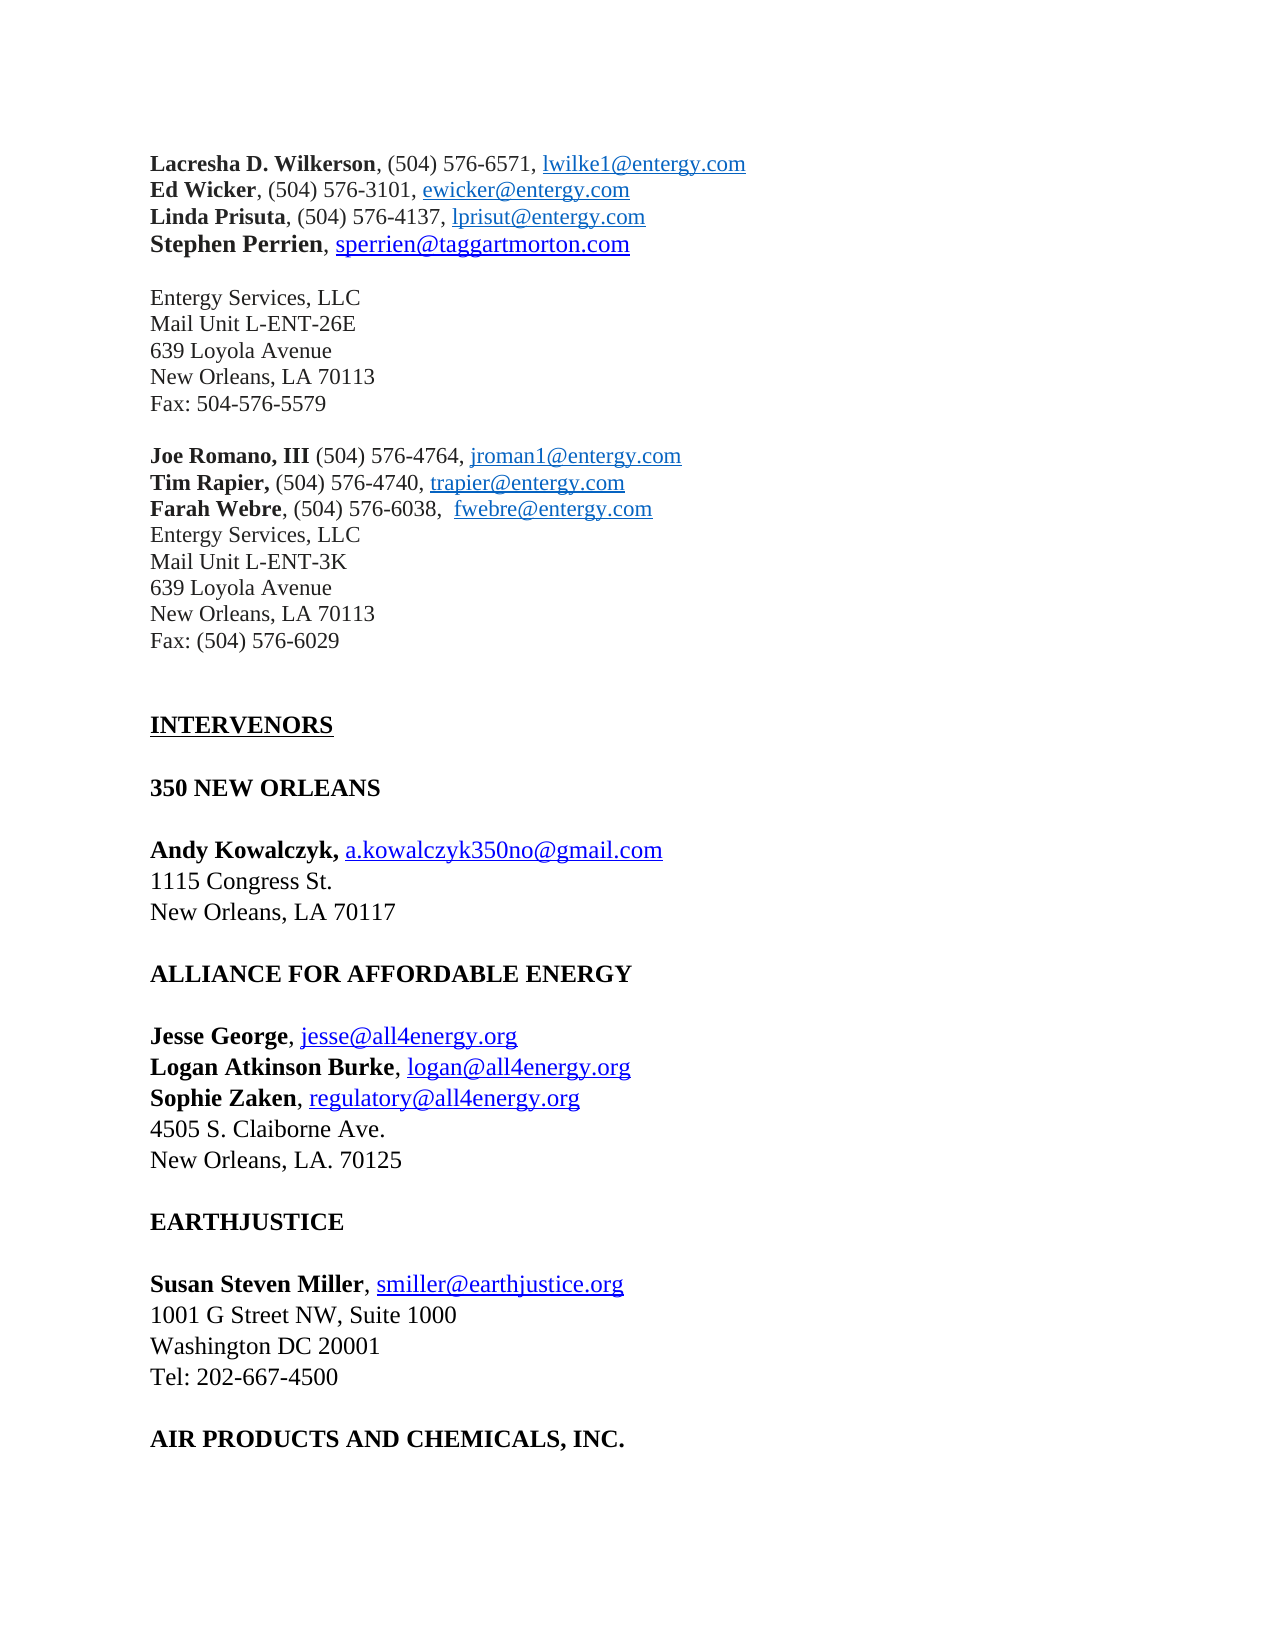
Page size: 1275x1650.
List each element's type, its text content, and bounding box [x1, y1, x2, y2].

text Andy Kowalczyk, a.kowalczyk350no@gmail.com [150, 835, 1125, 863]
text Mail Unit L-ENT-3K [150, 548, 1125, 574]
text 350 NEW ORLEANS [150, 773, 1125, 801]
text Fax: 504-576-5579 [150, 389, 1125, 416]
text Logan Atkinson Burke, logan@all4energy.org [150, 1052, 1125, 1081]
text Farah Webre, (504) 576-6038, fwebre@entergy.com [150, 495, 1125, 521]
text 1115 Congress St. [150, 866, 1125, 894]
text Tim Rapier, (504) 576-4740, trapier@entergy.com [150, 469, 1125, 495]
text 4505 S. Claiborne Ave. [150, 1114, 1125, 1143]
text ALLIANCE FOR AFFORDABLE ENERGY [150, 959, 1125, 988]
text Jesse George, jesse@all4energy.org [150, 1021, 1125, 1050]
text New Orleans, LA 70117 [150, 897, 1125, 926]
text Washington DC 20001 [150, 1331, 1125, 1360]
text 1001 G Street NW, Suite 1000 [150, 1300, 1125, 1329]
text Linda Prisuta, (504) 576-4137, lprisut@entergy.com [150, 203, 1125, 229]
text Entergy Services, LLC [150, 284, 1125, 311]
text New Orleans, LA. 70125 [150, 1145, 1125, 1174]
text Lacresha D. Wilkerson, (504) 576-6571, lwilke1@entergy.com [150, 150, 1125, 176]
text Susan Steven Miller, smiller@earthjustice.org [150, 1269, 1125, 1298]
text New Orleans, LA 70113 [150, 363, 1125, 389]
text Sophie Zaken, regulatory@all4energy.org [150, 1083, 1125, 1112]
text AIR PRODUCTS AND CHEMICALS, INC. [150, 1424, 1125, 1453]
text Mail Unit L-ENT-26E [150, 311, 1125, 337]
text Entergy Services, LLC [150, 521, 1125, 548]
text Fax: (504) 576-6029 [150, 627, 1125, 653]
text EARTHJUSTICE [150, 1207, 1125, 1236]
text New Orleans, LA 70113 [150, 600, 1125, 627]
text Stephen Perrien, sperrien@taggartmorton.com [150, 229, 1125, 258]
text Tel: 202-667-4500 [150, 1362, 1125, 1391]
text 639 Loyola Avenue [150, 574, 1125, 600]
text Joe Romano, III (504) 576-4764, jroman1@entergy.com [150, 442, 1125, 469]
text Ed Wicker, (504) 576-3101, ewicker@entergy.com [150, 176, 1125, 203]
text INTERVENORS [150, 711, 1125, 739]
text 639 Loyola Avenue [150, 337, 1125, 363]
